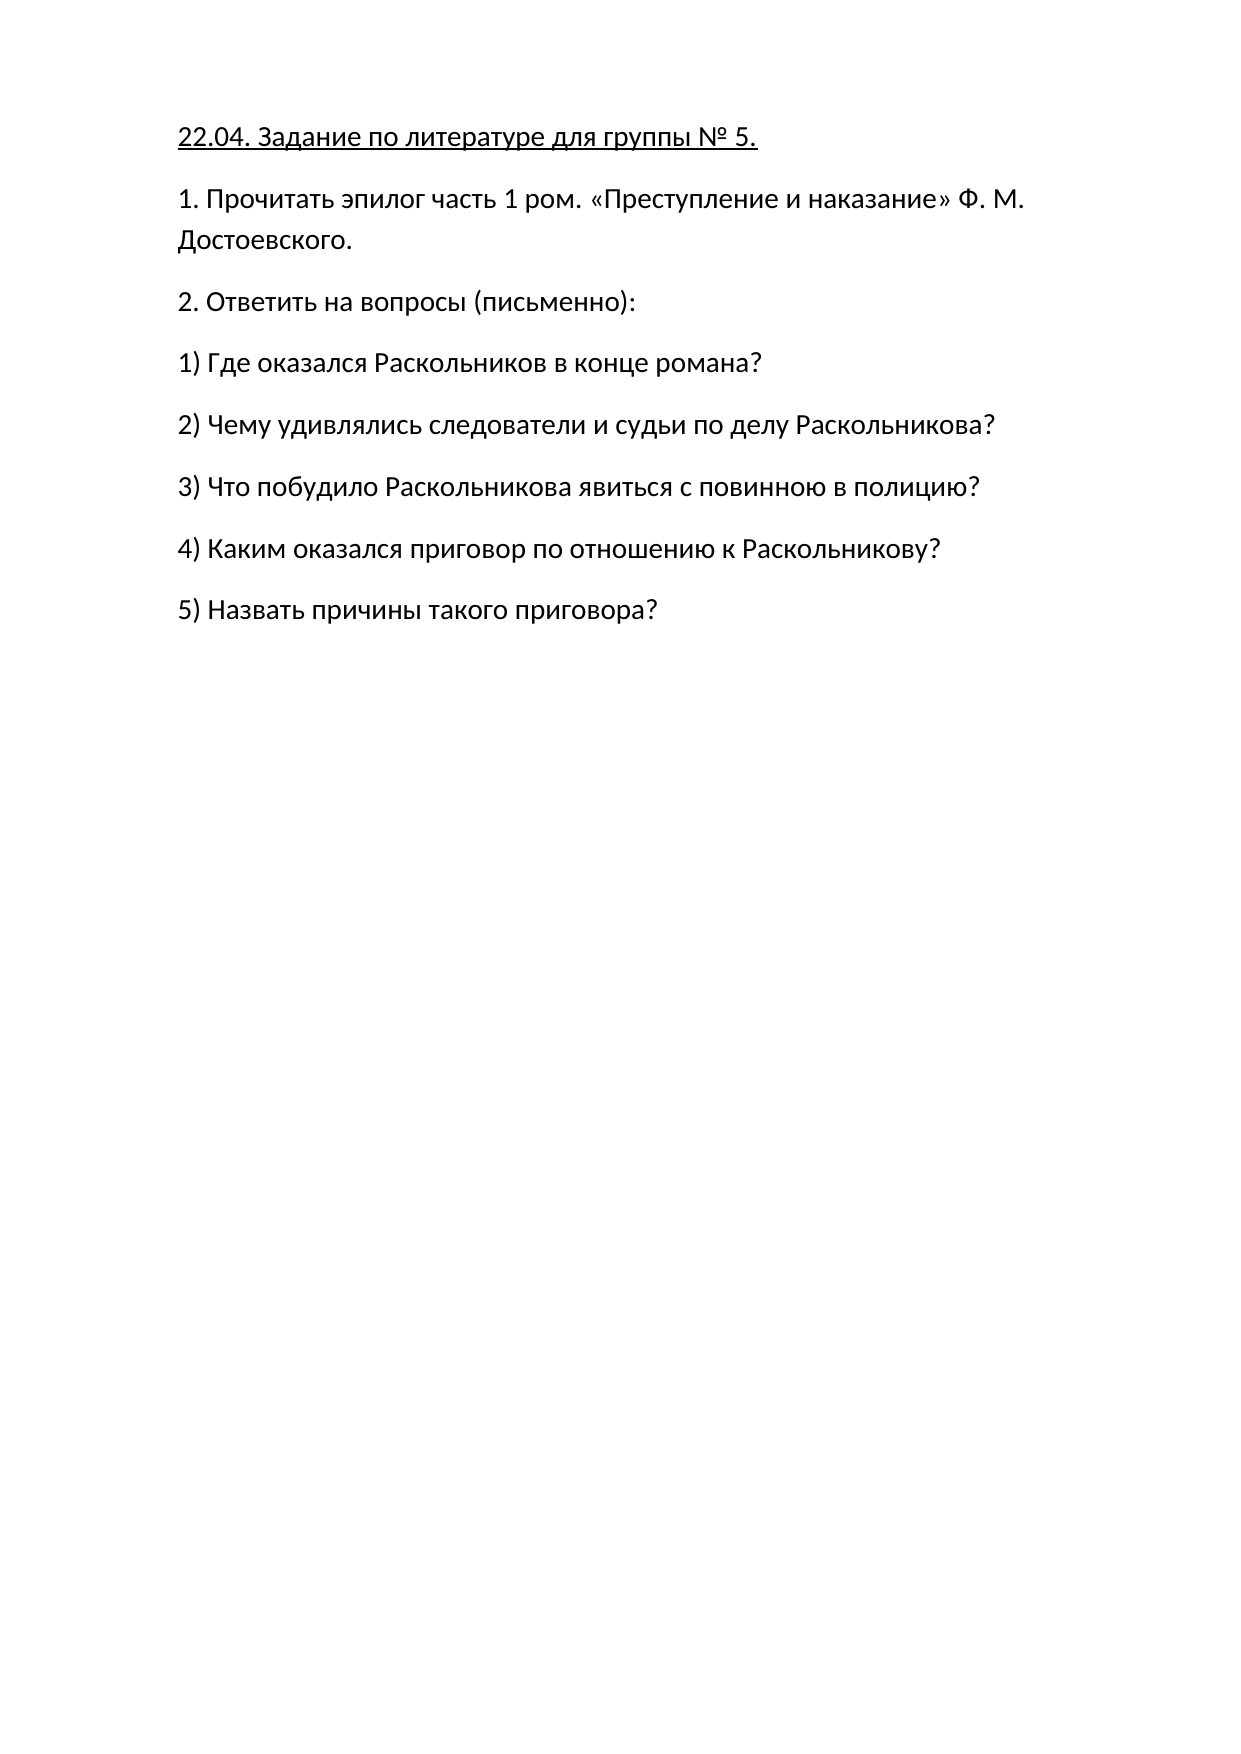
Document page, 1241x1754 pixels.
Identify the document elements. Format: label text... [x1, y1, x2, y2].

text 1. Прочитать эпилог часть 1 ром. «Преступление и наказание» Ф. М. Достоевского. [177, 180, 1152, 256]
text 4) Каким оказался приговор по отношению к Раскольникову? [177, 530, 1152, 565]
text 2) Чему удивлялись следователи и судьи по делу Раскольникова? [177, 406, 1152, 442]
text 2. Ответить на вопросы (письменно): [177, 283, 1152, 318]
text 3) Что побудило Раскольникова явиться с повинною в полицию? [177, 468, 1152, 503]
text 1) Где оказался Раскольников в конце романа? [177, 344, 1152, 380]
text 5) Назвать причины такого приговора? [177, 591, 1152, 627]
text 22.04. Задание по литературе для группы № 5. [177, 118, 1152, 154]
